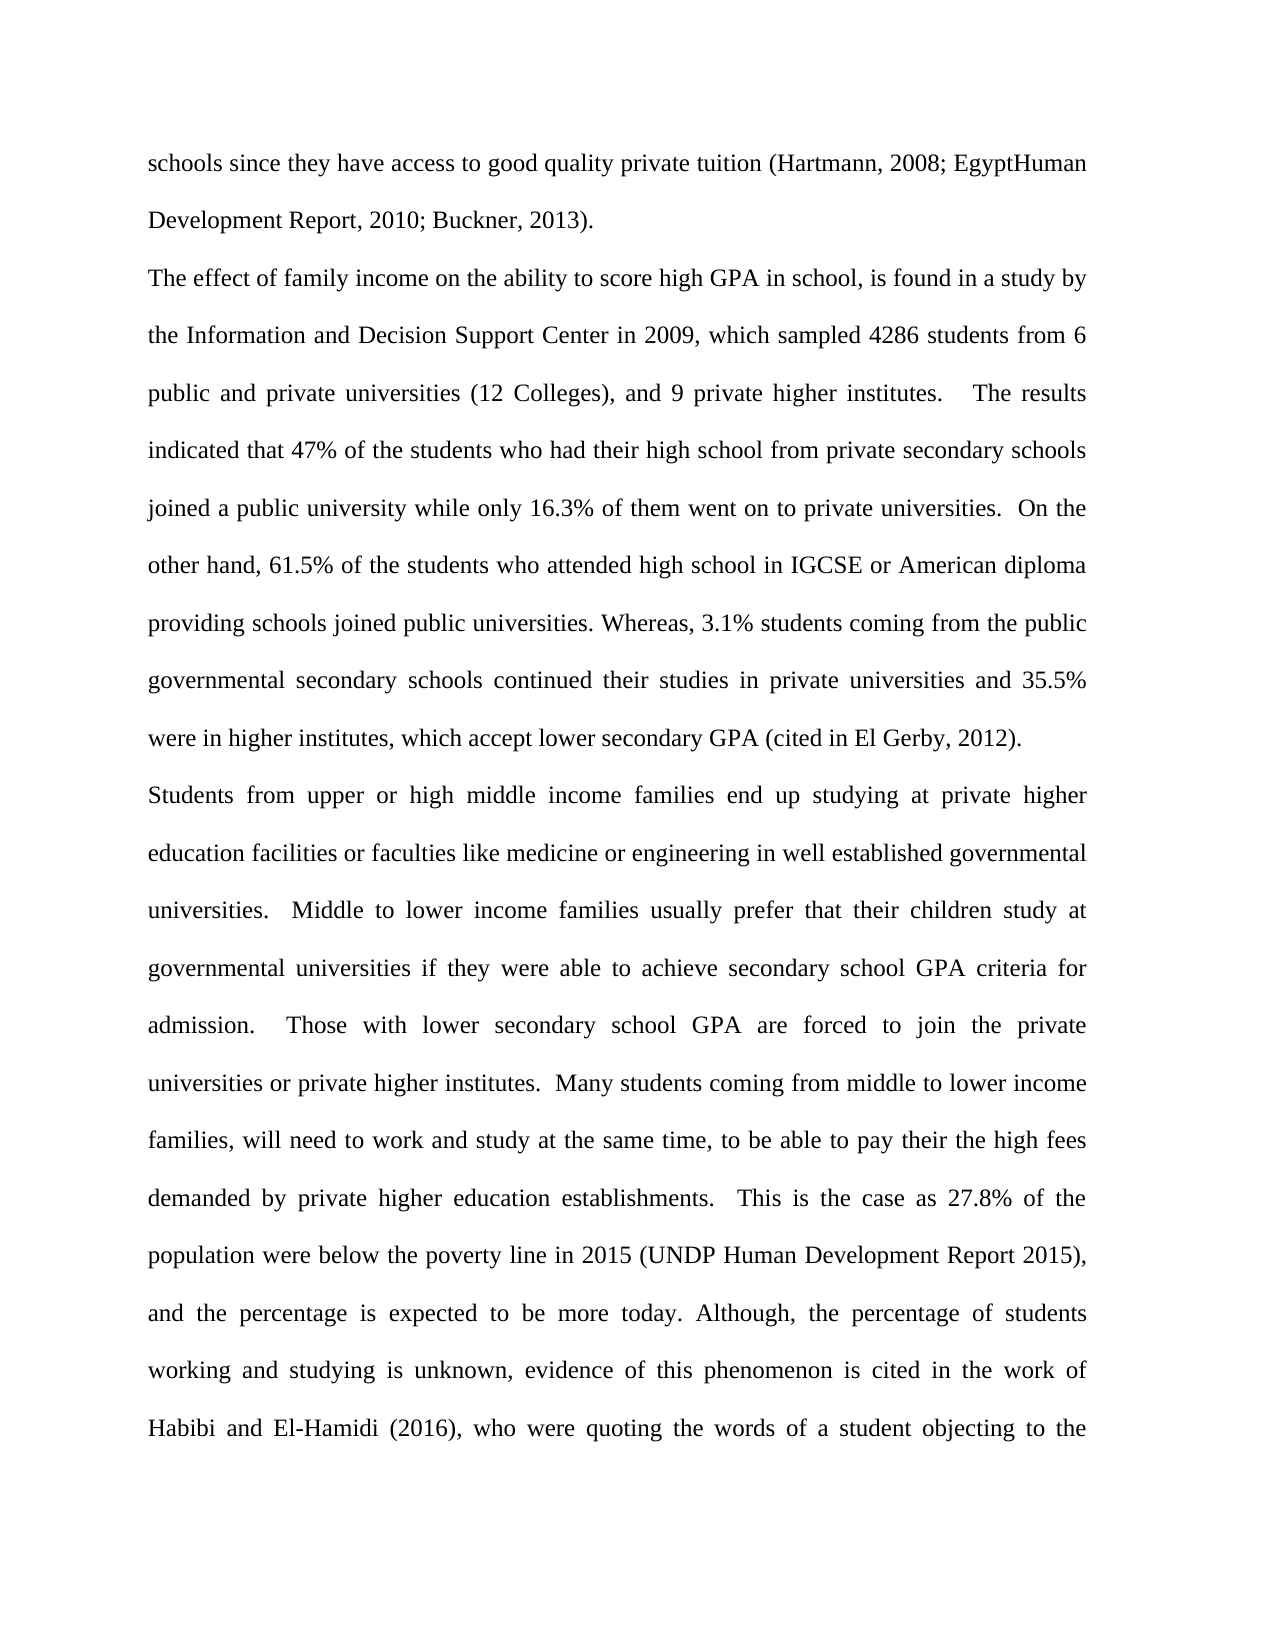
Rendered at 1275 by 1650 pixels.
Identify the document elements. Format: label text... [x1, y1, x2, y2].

text The effect of family income on the ability to score high GPA in school, is found in a study by the Information and Decision Support Center in 2009, which sampled 4286 students from 6 public and private universities (12 Colleges), and 9 private higher institutes. The results indicated that 47% of the students who had their high school from private secondary schools joined a public university while only 16.3% of them went on to private universities. On the other hand, 61.5% of the students who attended high school in IGCSE or American diploma providing schools joined public universities. Whereas, 3.1% students coming from the public governmental secondary schools continued their studies in private universities and 35.5% were in higher institutes, which accept lower secondary GPA (cited in El Gerby, 2012). [148, 263, 1088, 751]
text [148, 148, 1088, 234]
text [148, 780, 1088, 1441]
